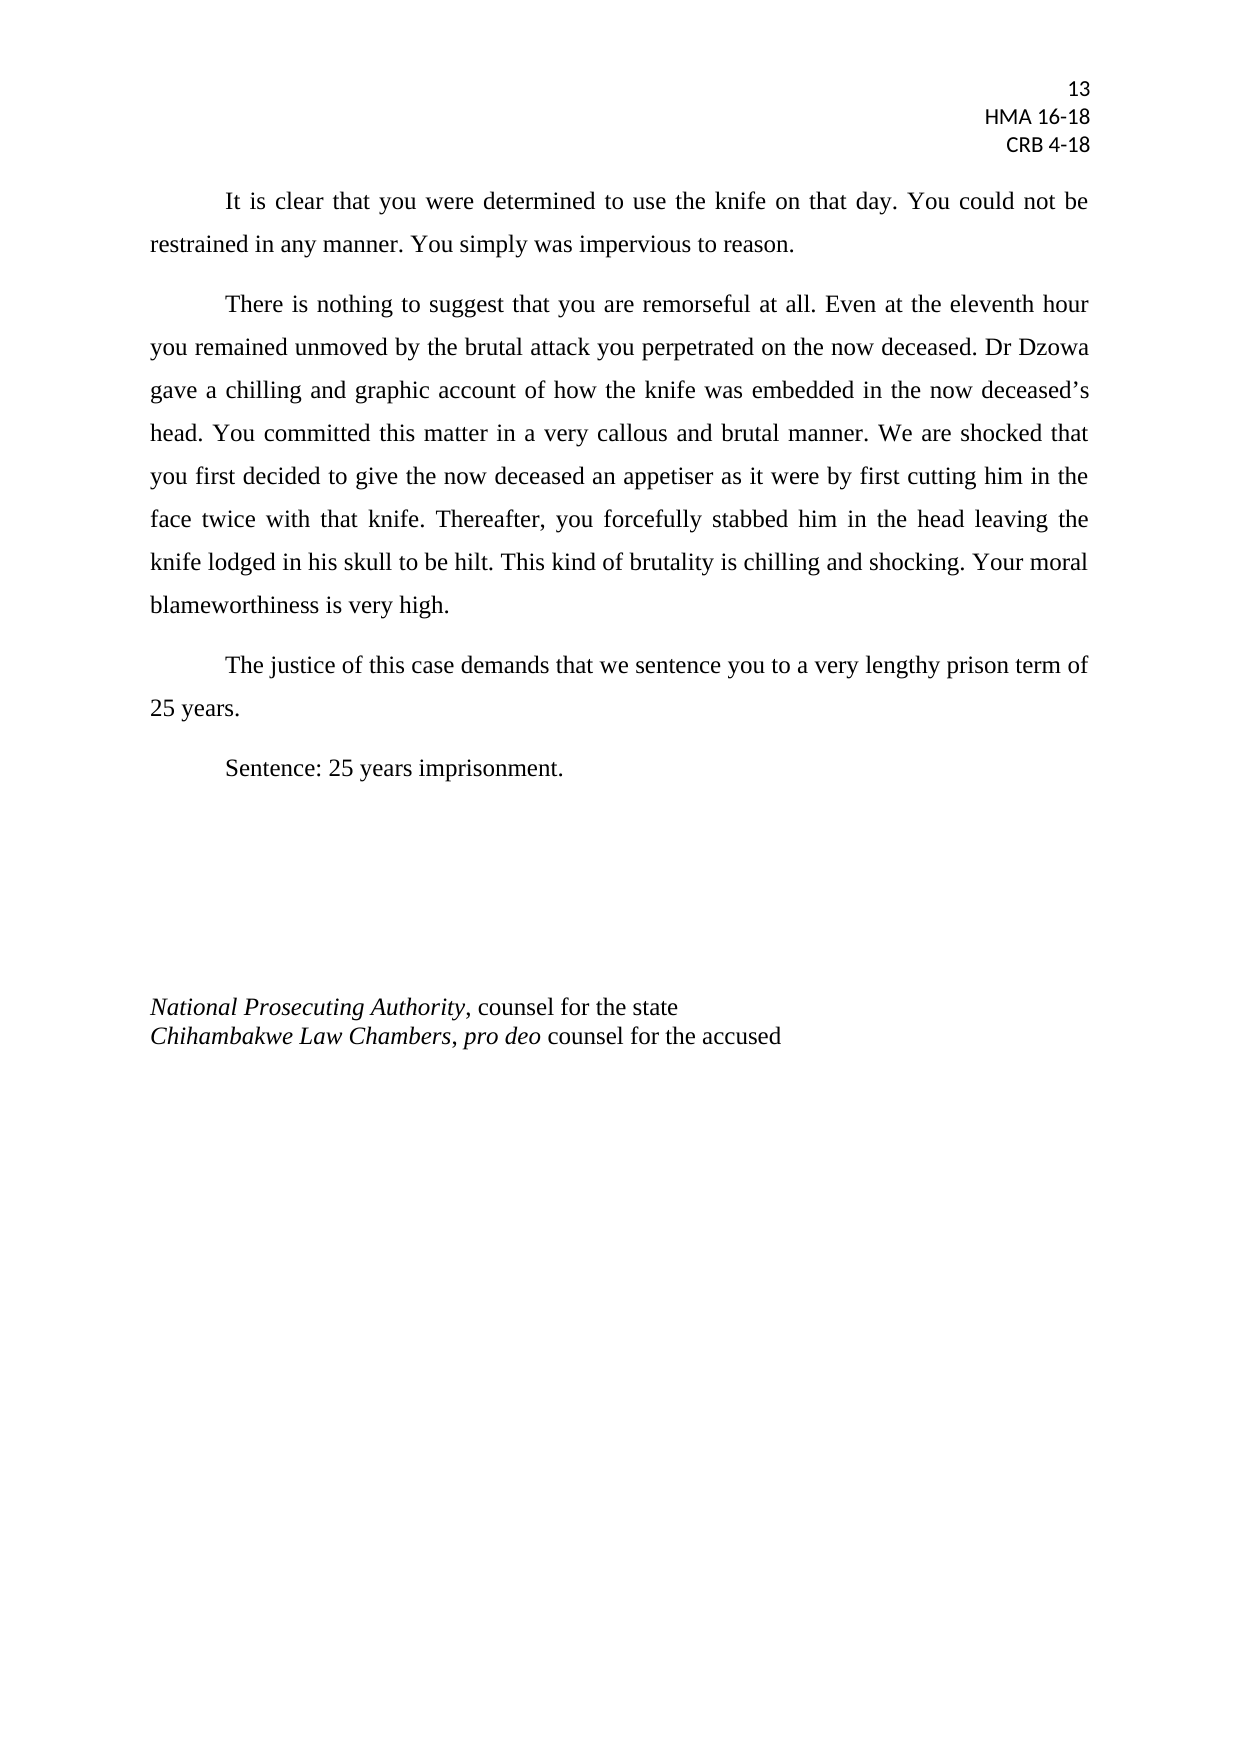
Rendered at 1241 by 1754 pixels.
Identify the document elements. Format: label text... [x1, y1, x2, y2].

text It is clear that you were determined to use the knife on that day. You could not be restrained in any manner. You simply was impervious to reason. [150, 186, 1090, 258]
text There is nothing to suggest that you are remorseful at all. Even at the eleventh hour you remained unmoved by the brutal attack you perpetrated on the now deceased. Dr Dzowa gave a chilling and graphic account of how the knife was embedded in the now deceased’s head. You committed this matter in a very callous and brutal manner. We are shocked that you first decided to give the now deceased an appetiser as it were by first cutting him in the face twice with that knife. Thereafter, you forcefully stabbed him in the head leaving the knife lodged in his skull to be hilt. This kind of brutality is chilling and shocking. Your moral blameworthiness is very high. [150, 289, 1090, 619]
text National Prosecuting Authority, counsel for the state [150, 992, 1090, 1021]
text Chihambakwe Law Chambers, pro deo counsel for the accused [150, 1021, 1090, 1050]
text Sentence: 25 years imprisonment. [150, 753, 1090, 782]
text The justice of this case demands that we sentence you to a very lengthy prison term of 25 years. [150, 650, 1090, 722]
